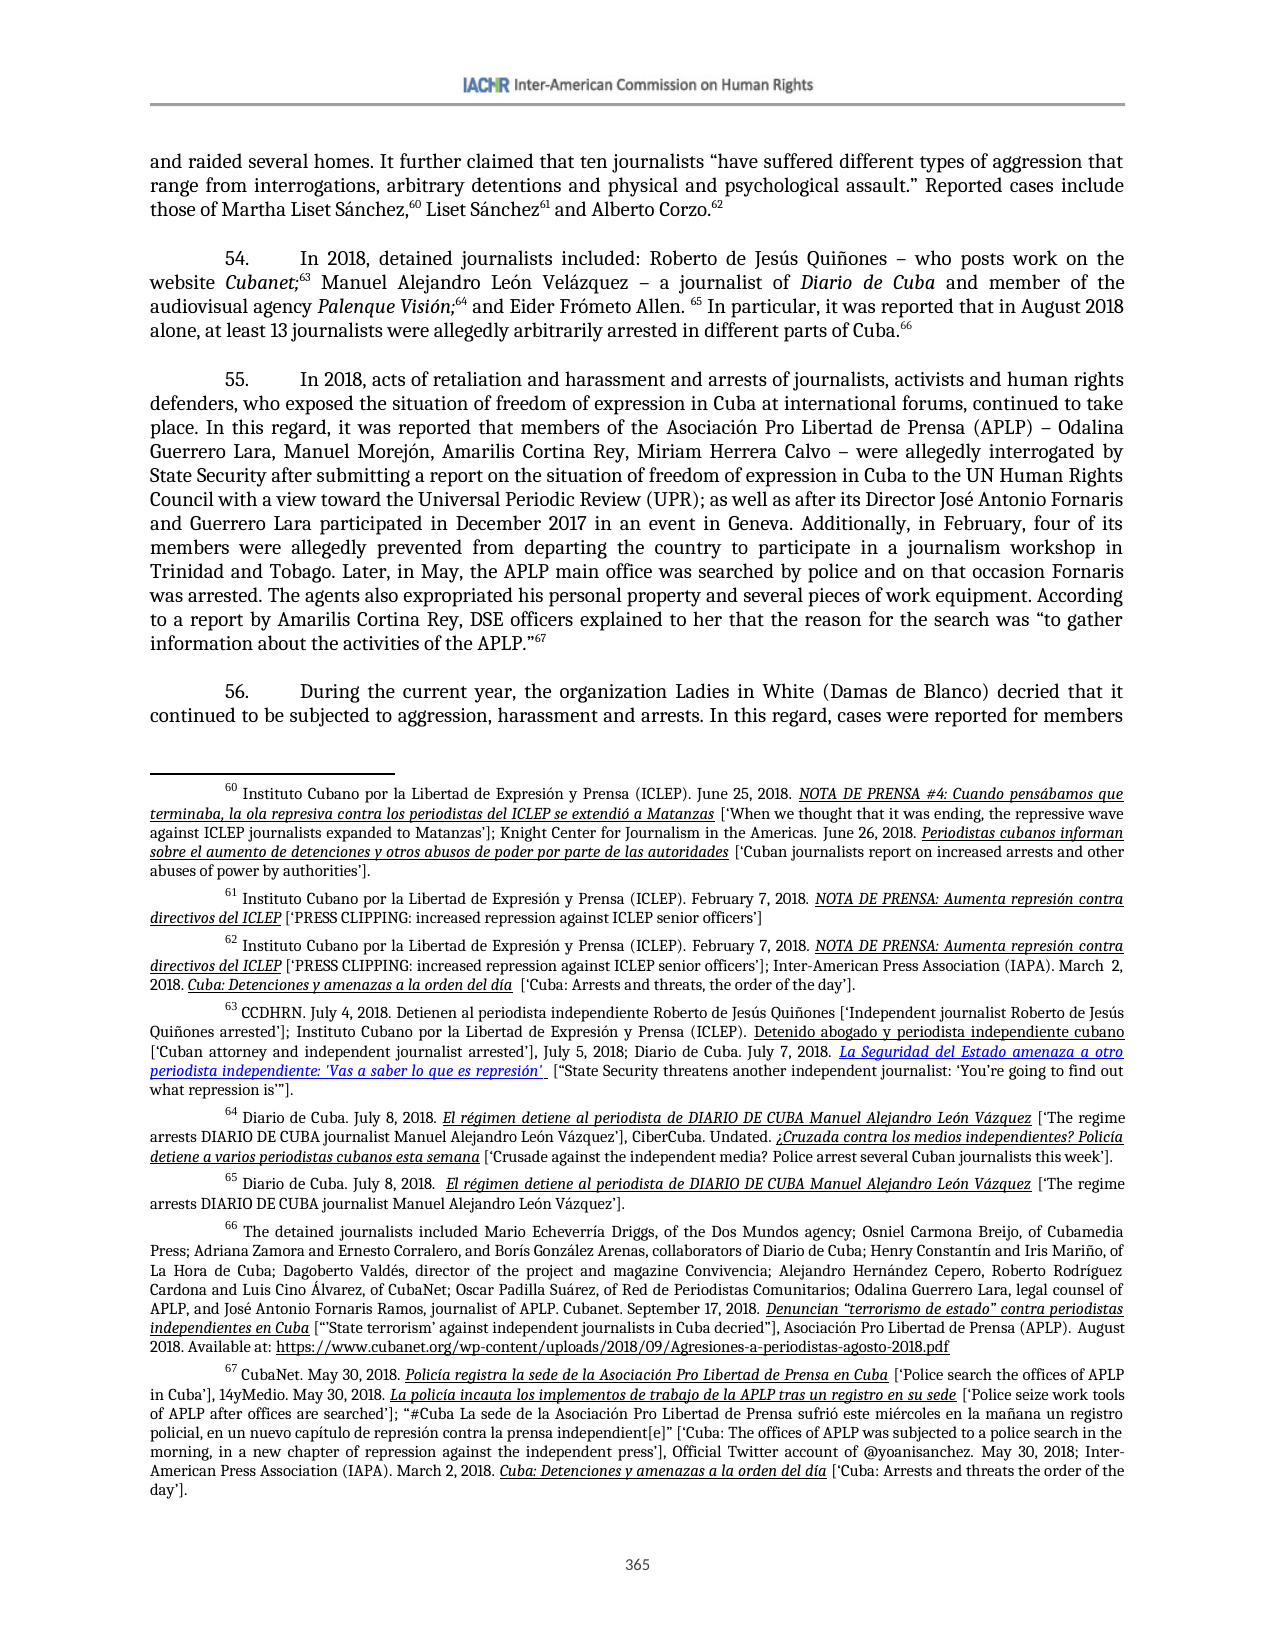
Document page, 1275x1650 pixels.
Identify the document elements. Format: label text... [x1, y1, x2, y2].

list During the current year, the organization Ladies in White (Damas de Blanco) decried that it continued to be subjected to aggression, harassment and arrests. In this regard, cases were reported for members of the Ladies in White Marta Sánchez, Leticia Ramos Herrería, Marisol Fernandez Socorro, Micaela Roll Gibert and Aimara Nieto Muñoz. At least 24 Ladies in White were also allegedly detained on May 1. Additionally, in June, the police arrested Ramos Herrería’s son, Randy Montes de Oca Ramos, charging him with “disobedience, resistance and disrespecting a public official [desacato].” According to Ramos Herrería, “this is further retaliation” against her, so she will leave the country and the Ladies in White. [150, 680, 1125, 728]
list In 2018, detained journalists included: Roberto de Jesús Quiñones – who posts work on the website Cubanet; Manuel Alejandro León Velázquez – a journalist of Diario de Cuba and member of the audiovisual agency Palenque Visión; and Eider Frómeto Allen. In particular, it was reported that in August 2018 alone, at least 13 journalists were allegedly arbitrarily arrested in different parts of Cuba. [150, 247, 1125, 343]
picture [451, 75, 824, 95]
list In 2018, acts of retaliation and harassment and arrests of journalists, activists and human rights defenders, who exposed the situation of freedom of expression in Cuba at international forums, continued to take place. In this regard, it was reported that members of the Asociación Pro Libertad de Prensa (APLP) – Odalina Guerrero Lara, Manuel Morejón, Amarilis Cortina Rey, Miriam Herrera Calvo – were allegedly interrogated by State Security after submitting a report on the situation of freedom of expression in Cuba to the UN Human Rights Council with a view toward the Universal Periodic Review (UPR); as well as after its Director José Antonio Fornaris and Guerrero Lara participated in December 2017 in an event in Geneva. Additionally, in February, four of its members were allegedly prevented from departing the country to participate in a journalism workshop in Trinidad and Tobago. Later, in May, the APLP main office was searched by police and on that occasion Fornaris was arrested. The agents also expropriated his personal property and several pieces of work equipment. According to a report by Amarilis Cortina Rey, DSE officers explained to her that the reason for the search was “to gather information about the activities of the APLP.” [150, 368, 1125, 655]
list According to available information, repression continues in Cuba against the senior officers and journalists of the Instituto Cubano por la Libertad de Expresión y Prensa (ICLEP). On this score, in January the ICLEP executive Raúl Velázquez was allegedly arrested and held for 24 hours when he was traveling from Artemisa to Pinar del Río. On June 25, ICLEP denounced that over the past 6 days, its community media outlets and journalists were subjected to “abuse of power and theft” by political police, which seized journalists’ equipment and raided several homes. It further claimed that ten journalists “have suffered different types of aggression that range from interrogations, arbitrary detentions and physical and psychological assault.” Reported cases include those of Martha Liset Sánchez, Liset Sánchez and Alberto Corzo. [150, 150, 1125, 222]
